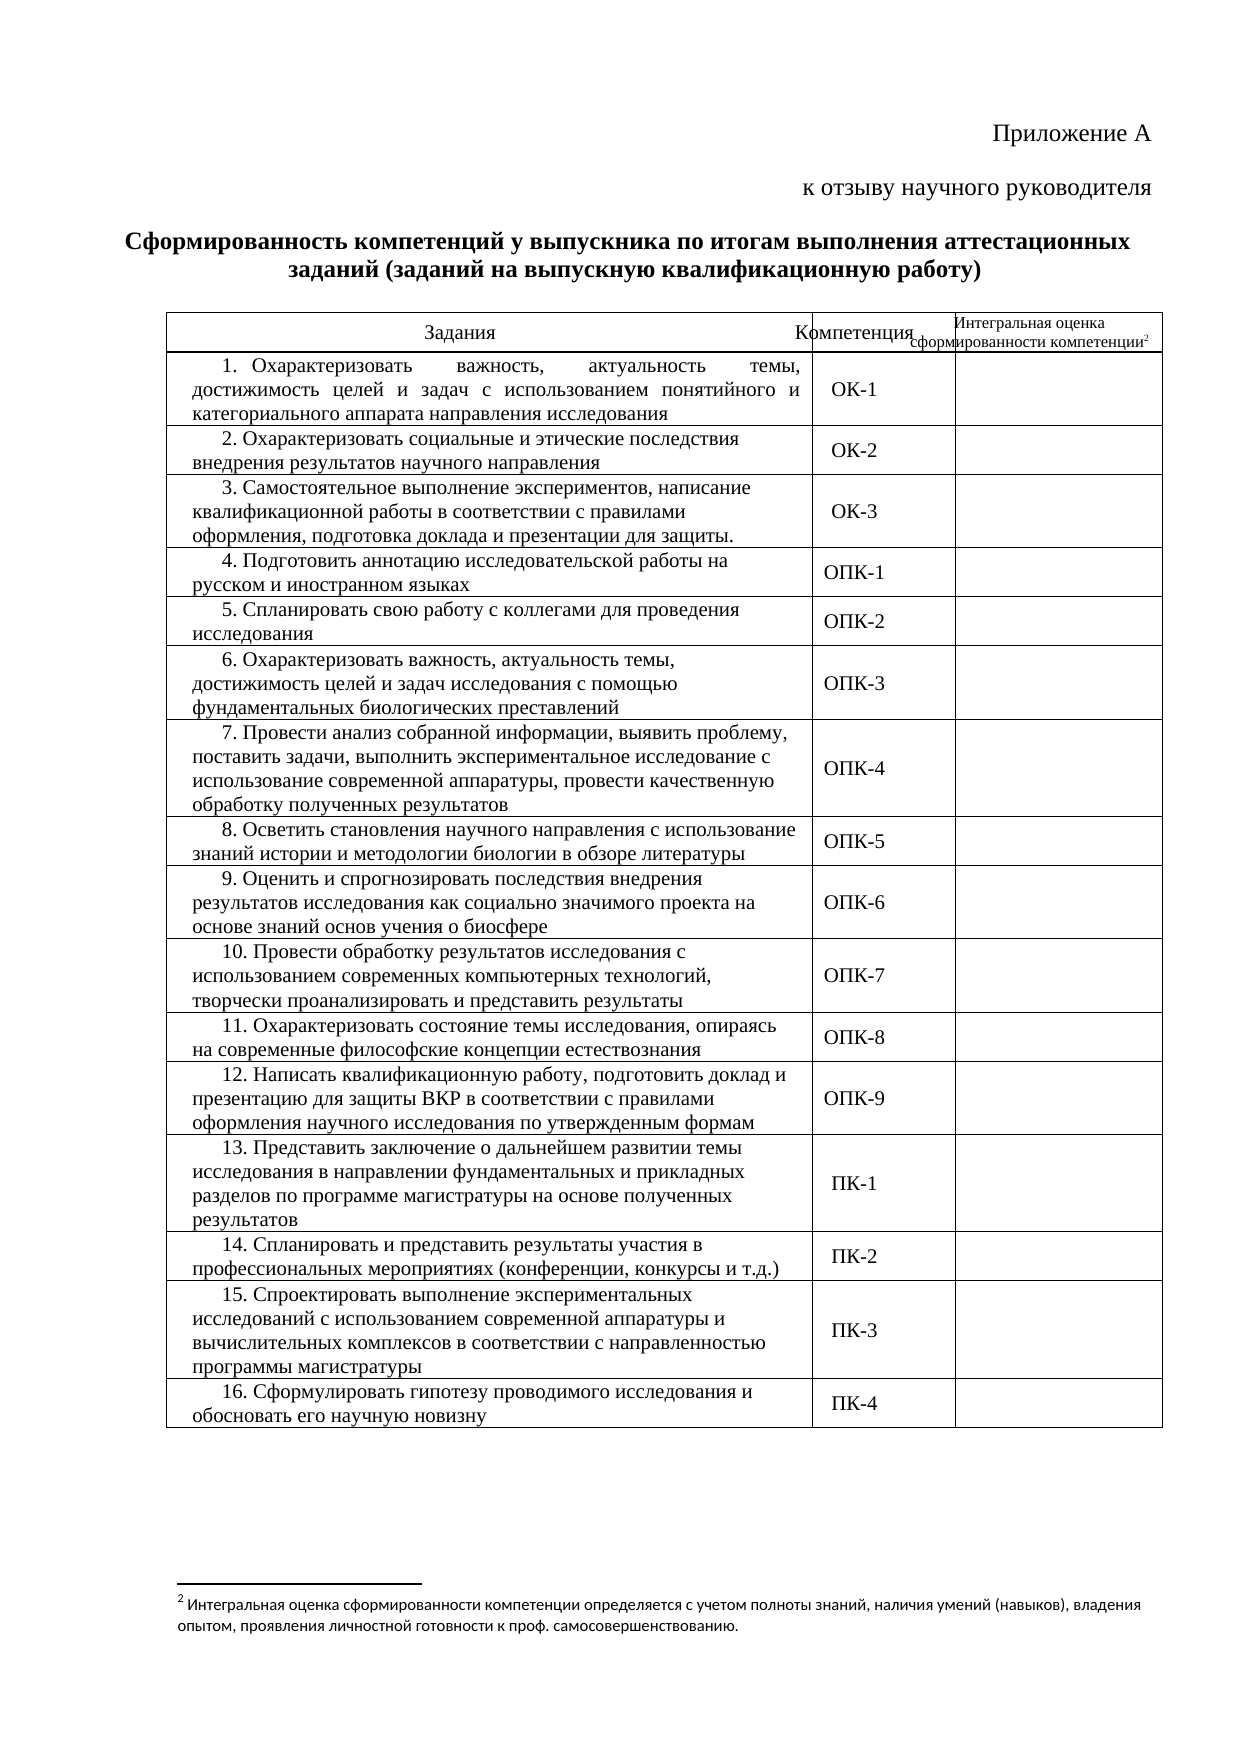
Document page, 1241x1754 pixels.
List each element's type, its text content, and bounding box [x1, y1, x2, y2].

table_cell 15. Спроектировать выполнение экспериментальных исследований с использованием современной аппаратуры и вычислительных комплексов в соответствии с направленностью программы магистратуры [167, 1281, 812, 1378]
table_cell ПК-4 [813, 1379, 955, 1427]
table_cell 5. Спланировать свою работу с коллегами для проведения исследования [167, 597, 812, 645]
table_cell 11. Охарактеризовать состояние темы исследования, опираясь на современные философские концепции естествознания [167, 1013, 812, 1061]
table_cell [956, 1232, 1162, 1280]
table_cell ПК-2 [813, 1232, 955, 1280]
table_cell ОПК-6 [813, 866, 955, 938]
text Сформированность компетенций у выпускника по итогам выполнения аттестационных заданий (заданий на выпускную квалификационную работу) [103, 226, 1152, 283]
table_cell [956, 1013, 1162, 1061]
table_cell [956, 475, 1162, 547]
table_cell 8. Осветить становления научного направления с использование знаний истории и методологии биологии в обзоре литературы [167, 817, 812, 865]
table_cell 3. Самостоятельное выполнение экспериментов, написание квалификационной работы в соответствии с правилами оформления, подготовка доклада и презентации для защиты. [167, 475, 812, 547]
table_cell [956, 939, 1162, 1012]
table_header Задания [167, 313, 812, 351]
table_cell 4. Подготовить аннотацию исследовательской работы на русском и иностранном языках [167, 548, 812, 596]
table_cell [956, 720, 1162, 816]
table_cell ОПК-3 [813, 646, 955, 719]
table_cell [956, 646, 1162, 719]
table_cell [956, 866, 1162, 938]
table_cell ОПК-4 [813, 720, 955, 816]
table_header Интегральная оценка сформированности компетенции [956, 313, 1162, 351]
table_cell 12. Написать квалификационную работу, подготовить доклад и презентацию для защиты ВКР в соответствии с правилами оформления научного исследования по утвержденным формам [167, 1062, 812, 1134]
table_cell 16. Сформулировать гипотезу проводимого исследования и обосновать его научную новизну [167, 1379, 812, 1427]
text Приложение А [118, 118, 1152, 147]
table_cell ОПК-2 [813, 597, 955, 645]
table_cell ОПК-5 [813, 817, 955, 865]
table_cell ОК-2 [813, 426, 955, 474]
table_cell 13. Представить заключение о дальнейшем развитии темы исследования в направлении фундаментальных и прикладных разделов по программе магистратуры на основе полученных результатов [167, 1135, 812, 1231]
table_cell [956, 1379, 1162, 1427]
table_cell [956, 1062, 1162, 1134]
table_cell Охарактеризовать важность, актуальность темы, достижимость целей и задач с использованием понятийного и категориального аппарата направления исследования [167, 353, 812, 425]
table_cell [956, 597, 1162, 645]
table_cell [956, 1135, 1162, 1231]
table_cell ОПК-7 [813, 939, 955, 1012]
table_cell [956, 817, 1162, 865]
table_cell 9. Оценить и спрогнозировать последствия внедрения результатов исследования как социально значимого проекта на основе знаний основ учения о биосфере [167, 866, 812, 938]
table_cell ПК-1 [813, 1135, 955, 1231]
table_cell 14. Спланировать и представить результаты участия в профессиональных мероприятиях (конференции, конкурсы и т.д.) [167, 1232, 812, 1280]
table_cell 7. Провести анализ собранной информации, выявить проблему, поставить задачи, выполнить экспериментальное исследование с использование современной аппаратуры, провести качественную обработку полученных результатов [167, 720, 812, 816]
table_cell ПК-3 [813, 1281, 955, 1378]
table_cell ОПК-9 [813, 1062, 955, 1134]
table_cell 2. Охарактеризовать социальные и этические последствия внедрения результатов научного направления [167, 426, 812, 474]
table_cell ОК-1 [813, 353, 955, 425]
table_cell [956, 353, 1162, 425]
table_cell ОПК-1 [813, 548, 955, 596]
text к отзыву научного руководителя [118, 172, 1152, 201]
table_cell 6. Охарактеризовать важность, актуальность темы, достижимость целей и задач исследования с помощью фундаментальных биологических преставлений [167, 646, 812, 719]
table_header Компетенция [813, 313, 955, 351]
table_cell 10. Провести обработку результатов исследования с использованием современных компьютерных технологий, творчески проанализировать и представить результаты [167, 939, 812, 1012]
table_cell ОПК-8 [813, 1013, 955, 1061]
table_cell ОК-3 [813, 475, 955, 547]
table_cell [956, 548, 1162, 596]
table_cell [956, 426, 1162, 474]
table_cell [956, 1281, 1162, 1378]
